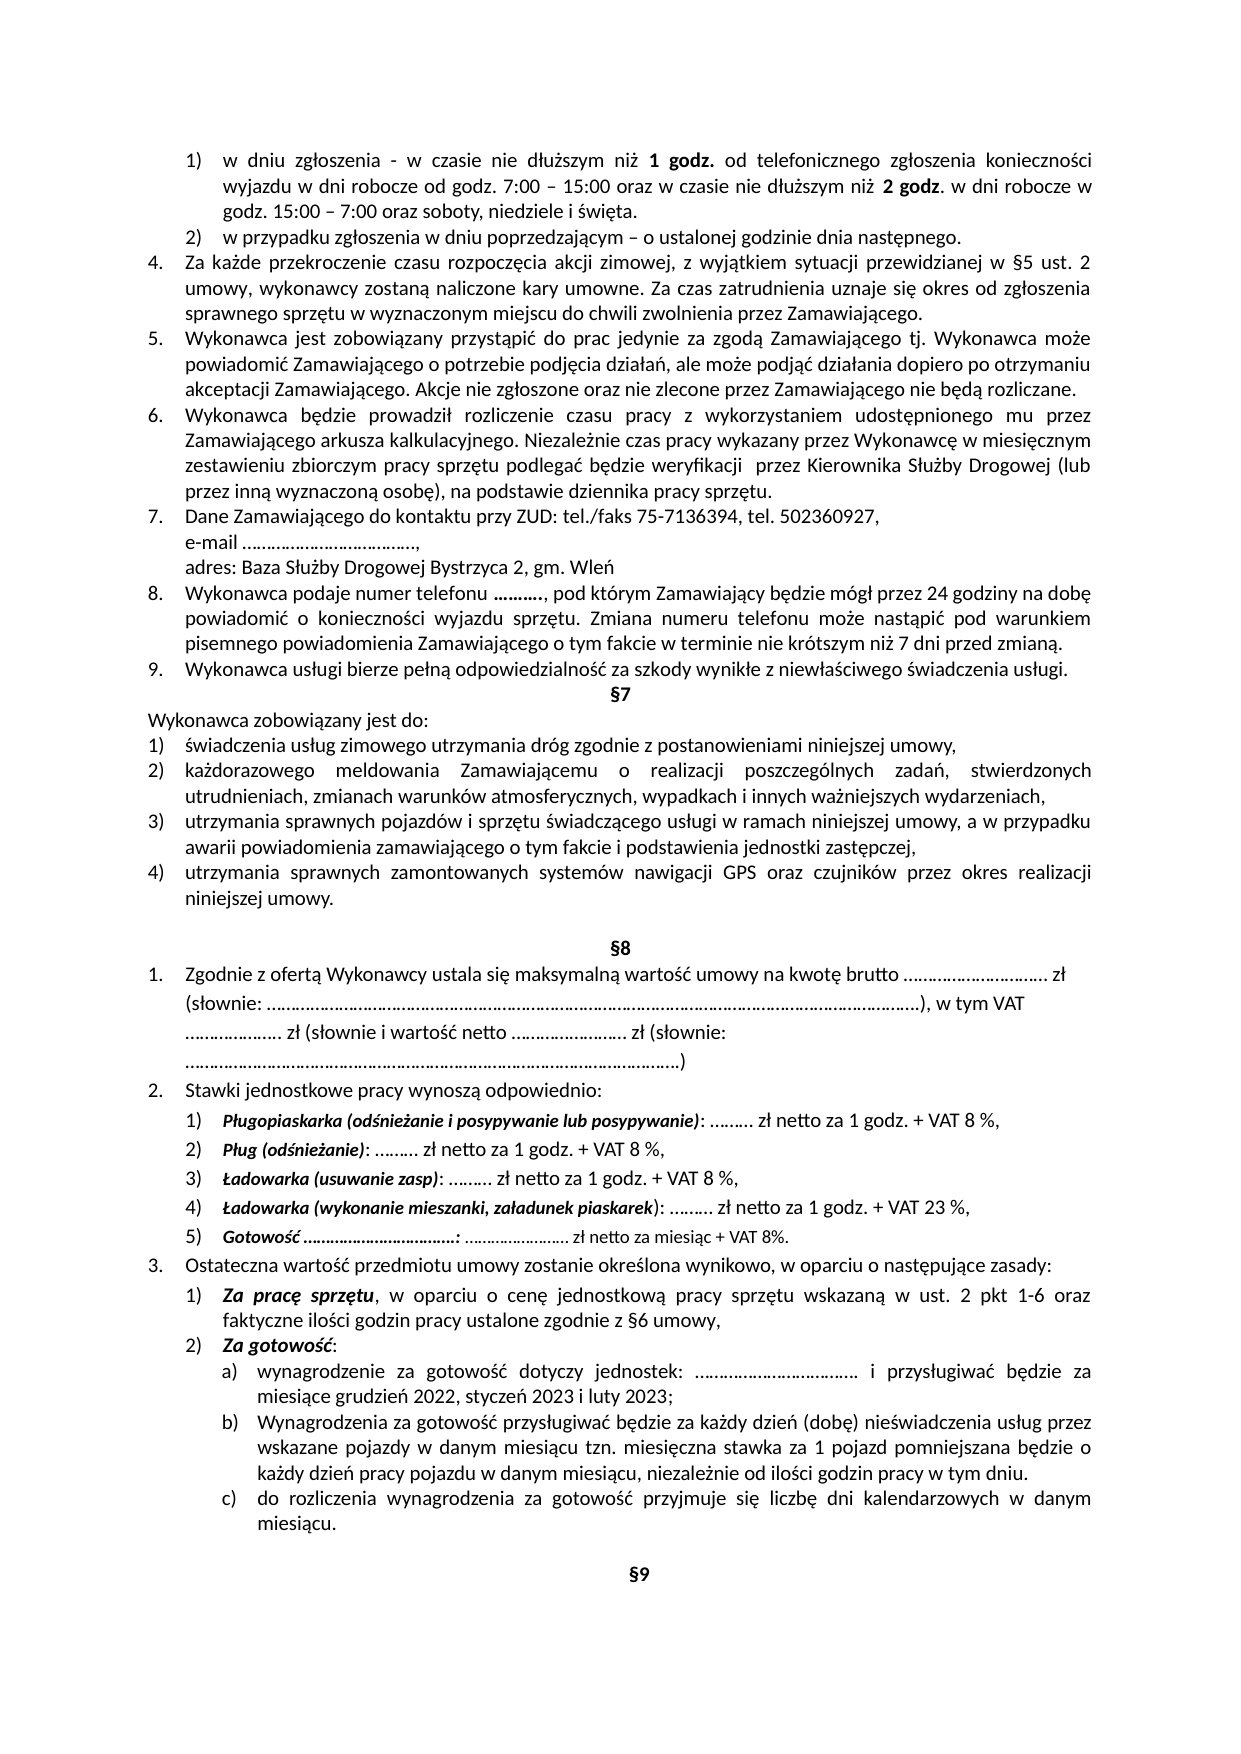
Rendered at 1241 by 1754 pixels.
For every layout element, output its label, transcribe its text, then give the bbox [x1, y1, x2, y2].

list Wykonawca usługi bierze pełną odpowiedzialność za szkody wynikłe z niewłaściwego świadczenia usługi. [148, 656, 1093, 681]
list Dane Zamawiającego do kontaktu przy ZUD: tel./faks 75-7136394, tel. 502360927, [148, 503, 1093, 529]
text adres: Baza Służby Drogowej Bystrzyca 2, gm. Wleń [185, 554, 1093, 580]
list Za każde przekroczenie czasu rozpoczęcia akcji zimowej, z wyjątkiem sytuacji przewidzianej w §5 ust. 2 umowy, wykonawcy zostaną naliczone kary umowne. Za czas zatrudnienia uznaje się okres od zgłoszenia sprawnego sprzętu w wyznaczonym miejscu do chwili zwolnienia przez Zamawiającego. [148, 249, 1093, 326]
list Pługopiaskarka (odśnieżanie i posypywanie lub posypywanie): ……… zł netto za 1 godz. + VAT 8 %, [185, 1107, 1093, 1132]
text e-mail ………………………………, [185, 529, 1093, 554]
list Wykonawca będzie prowadził rozliczenie czasu pracy z wykorzystaniem udostępnionego mu przez Zamawiającego arkusza kalkulacyjnego. Niezależnie czas pracy wykazany przez Wykonawcę w miesięcznym zestawieniu zbiorczym pracy sprzętu podlegać będzie weryfikacji przez Kierownika Służby Drogowej (lub przez inną wyznaczoną osobę), na podstawie dziennika pracy sprzętu. [148, 402, 1093, 503]
list Pług (odśnieżanie): ……… zł netto za 1 godz. + VAT 8 %, [185, 1136, 1093, 1161]
list Zgodnie z ofertą Wykonawcy ustala się maksymalną wartość umowy na kwotę brutto ………………………… zł (słownie: ……………………………………………………………………………………………………………………….), w tym VAT ……………….. zł (słownie i wartość netto …………………… zł (słownie: ………………………………………………………………………………………….) [148, 961, 1093, 1074]
list każdorazowego meldowania Zamawiającemu o realizacji poszczególnych zadań, stwierdzonych utrudnieniach, zmianach warunków atmosferycznych, wypadkach i innych ważniejszych wydarzeniach, [148, 758, 1093, 808]
list Za pracę sprzętu, w oparciu o cenę jednostkową pracy sprzętu wskazaną w ust. 2 pkt 1-6 oraz faktyczne ilości godzin pracy ustalone zgodnie z §6 umowy, [185, 1282, 1093, 1333]
subtitle do rozliczenia wynagrodzenia za gotowość przyjmuje się liczbę dni kalendarzowych w danym miesiącu. [222, 1485, 1093, 1536]
list Ładowarka (wykonanie mieszanki, załadunek piaskarek): ……… zł netto za 1 godz. + VAT 23 %, [185, 1194, 1093, 1220]
list Gotowość …………………………….: …………………… zł netto za miesiąc + VAT 8%. [185, 1223, 1093, 1249]
text Wykonawca zobowiązany jest do: [148, 707, 1093, 732]
text §7 [148, 681, 1093, 707]
list Wykonawca podaje numer telefonu ………., pod którym Zamawiający będzie mógł przez 24 godziny na dobę powiadomić o konieczności wyjazdu sprzętu. Zmiana numeru telefonu może nastąpić pod warunkiem pisemnego powiadomienia Zamawiającego o tym fakcie w terminie nie krótszym niż 7 dni przed zmianą. [148, 580, 1093, 656]
list Stawki jednostkowe pracy wynoszą odpowiednio: [148, 1078, 1093, 1103]
list utrzymania sprawnych zamontowanych systemów nawigacji GPS oraz czujników przez okres realizacji niniejszej umowy. [148, 859, 1093, 910]
list świadczenia usług zimowego utrzymania dróg zgodnie z postanowieniami niniejszej umowy, [148, 732, 1093, 758]
text §8 [148, 936, 1093, 961]
subtitle Wynagrodzenia za gotowość przysługiwać będzie za każdy dzień (dobę) nieświadczenia usług przez wskazane pojazdy w danym miesiącu tzn. miesięczna stawka za 1 pojazd pomniejszana będzie o każdy dzień pracy pojazdu w danym miesiącu, niezależnie od ilości godzin pracy w tym dniu. [222, 1409, 1093, 1485]
list utrzymania sprawnych pojazdów i sprzętu świadczącego usługi w ramach niniejszej umowy, a w przypadku awarii powiadomienia zamawiającego o tym fakcie i podstawienia jednostki zastępczej, [148, 808, 1093, 859]
list Ładowarka (usuwanie zasp): ……… zł netto za 1 godz. + VAT 8 %, [185, 1165, 1093, 1191]
list w dniu zgłoszenia - w czasie nie dłuższym niż 1 godz. od telefonicznego zgłoszenia konieczności wyjazdu w dni robocze od godz. 7:00 – 15:00 oraz w czasie nie dłuższym niż 2 godz. w dni robocze w godz. 15:00 – 7:00 oraz soboty, niedziele i święta. [185, 148, 1093, 224]
list Za gotowość: [185, 1333, 1093, 1358]
subtitle wynagrodzenie za gotowość dotyczy jednostek: ……………………………. i przysługiwać będzie za miesiące grudzień 2022, styczeń 2023 i luty 2023; [221, 1358, 1093, 1409]
list w przypadku zgłoszenia w dniu poprzedzającym – o ustalonej godzinie dnia następnego. [185, 224, 1093, 249]
list Wykonawca jest zobowiązany przystąpić do prac jedynie za zgodą Zamawiającego tj. Wykonawca może powiadomić Zamawiającego o potrzebie podjęcia działań, ale może podjąć działania dopiero po otrzymaniu akceptacji Zamawiającego. Akcje nie zgłoszone oraz nie zlecone przez Zamawiającego nie będą rozliczane. [148, 326, 1093, 402]
text §9 [185, 1561, 1093, 1587]
list Ostateczna wartość przedmiotu umowy zostanie określona wynikowo, w oparciu o następujące zasady: [148, 1253, 1093, 1278]
